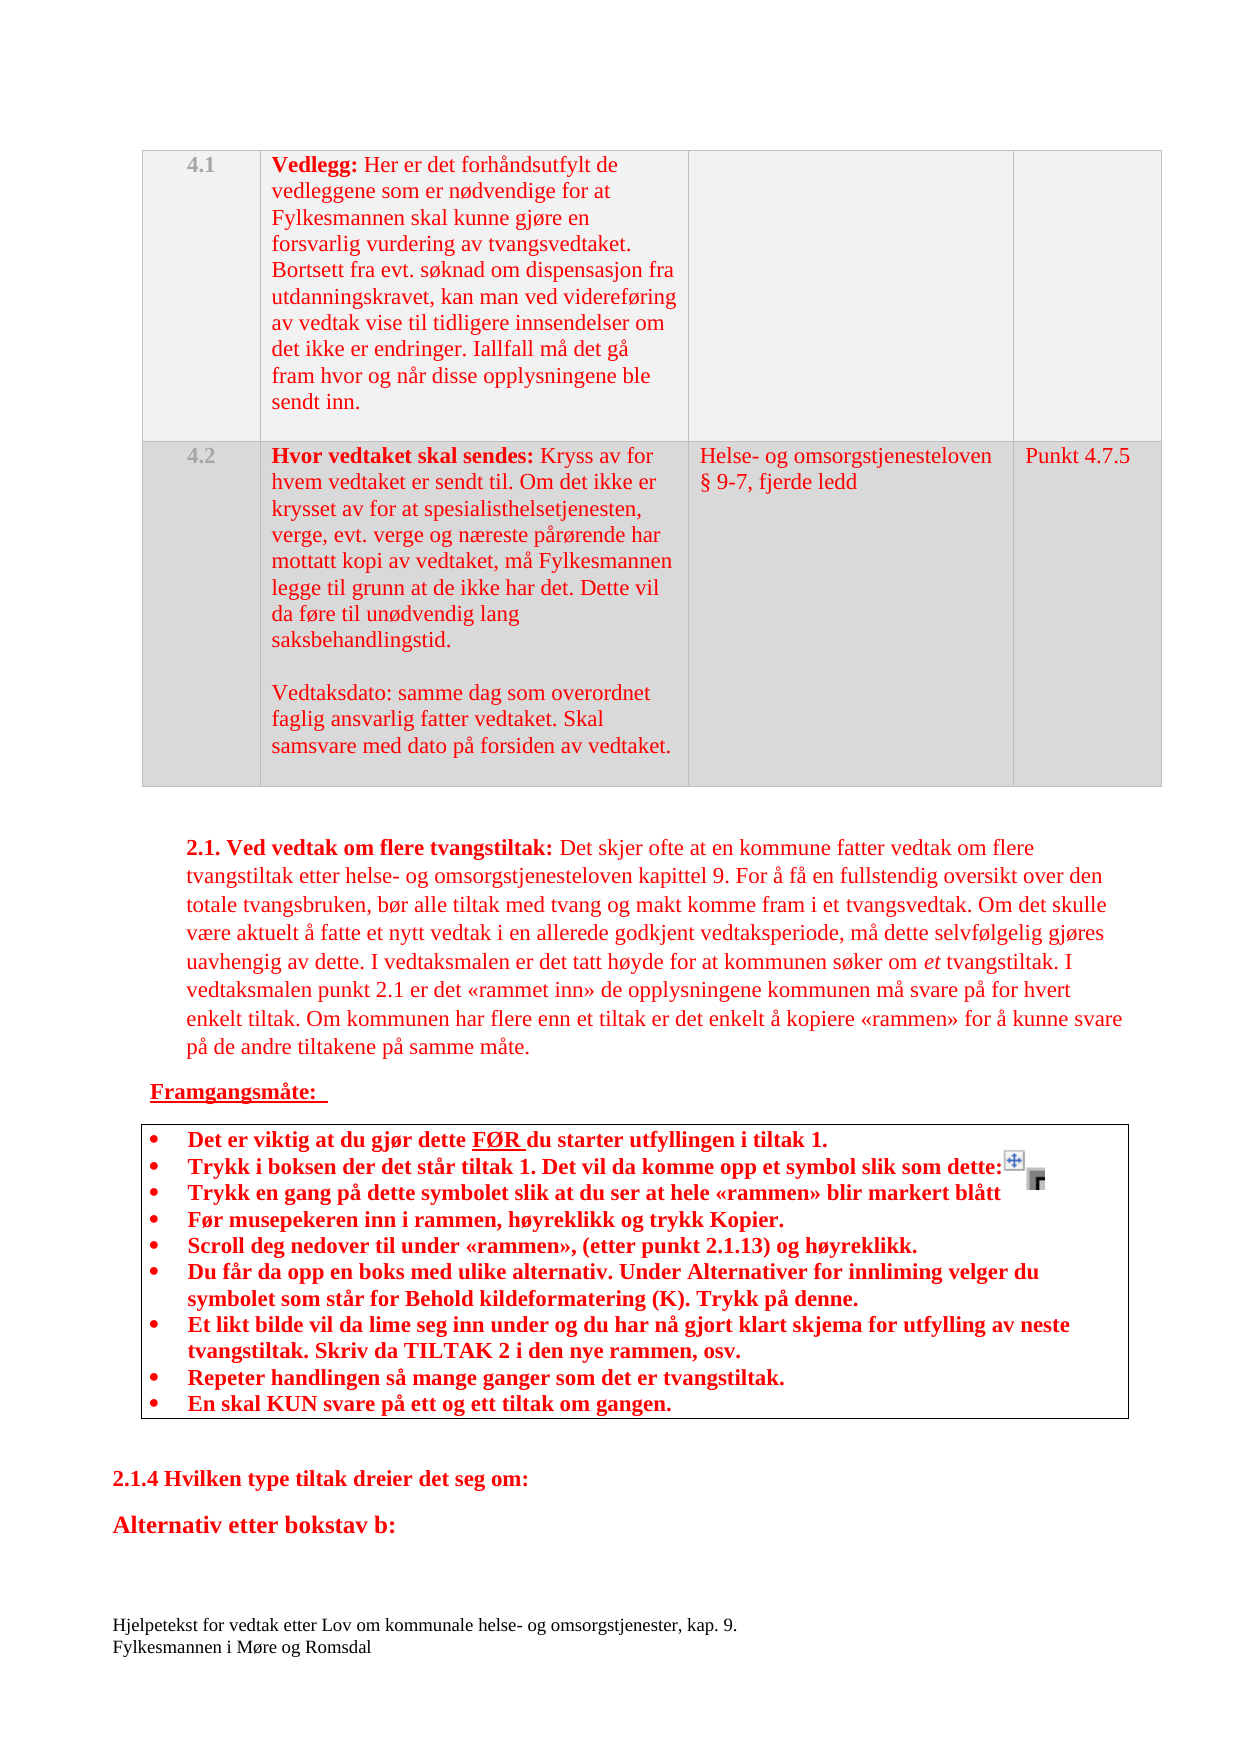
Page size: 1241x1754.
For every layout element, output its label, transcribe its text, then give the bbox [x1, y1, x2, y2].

list Du får da opp en boks med ulike alternativ. Under Alternativer for innliming velger du symbolet som står for Behold kildeformatering (K). Trykk på denne. [142, 1255, 1128, 1308]
text Framgangsmåte: [112, 1078, 1128, 1105]
list Trykk i boksen der det står tiltak 1. Det vil da komme opp et symbol slik som dette: [142, 1150, 1128, 1176]
table_cell Hvor vedtaket skal sendes: Kryss av for hvem vedtaket er sendt til. Om det ikke er krysset av for at spesialisthelsetjenesten, verge, evt. verge og næreste pårørende har mottatt kopi av vedtaket, må Fylkesmannen legge til grunn at de ikke har det. Dette vil da føre til unødvendig lang saksbehandlingstid. Vedtaksdato: samme dag som overordnet faglig ansvarlig fatter vedtaket. Skal samsvare med dato på forsiden av vedtaket. [261, 442, 688, 786]
list Et likt bilde vil da lime seg inn under og du har nå gjort klart skjema for utfylling av neste tvangstiltak. Skriv da TILTAK 2 i den nye rammen, osv. [142, 1308, 1128, 1361]
table_cell Vedlegg: Her er det forhåndsutfylt de vedleggene som er nødvendige for at Fylkesmannen skal kunne gjøre en forsvarlig vurdering av tvangsvedtaket. Bortsett fra evt. søknad om dispensasjon fra utdanningskravet, kan man ved videreføring av vedtak vise til tidligere innsendelser om det ikke er endringer. Iallfall må det gå fram hvor og når disse opplysningene ble sendt inn. [261, 151, 688, 441]
list Trykk en gang på dette symbolet slik at du ser at hele «rammen» blir markert blått [142, 1176, 1128, 1202]
table_cell 4.1 [143, 151, 260, 441]
text 2.1.4 Hvilken type tiltak dreier det seg om: [112, 1465, 1128, 1491]
list Før musepekeren inn i rammen, høyreklikk og trykk Kopier. [142, 1202, 1128, 1229]
list Det er viktig at du gjør dette FØR du starter utfyllingen i tiltak 1. [142, 1125, 1128, 1150]
table_cell [689, 151, 1013, 441]
table_cell [1014, 151, 1161, 441]
list En skal KUN svare på ett og ett tiltak om gangen. [142, 1387, 1128, 1418]
table_cell 4.2 [143, 442, 260, 786]
table_cell Punkt 4.7.5 [1014, 442, 1161, 786]
text 2.1. Ved vedtak om flere tvangstiltak: Det skjer ofte at en kommune fatter vedtak om flere tvangstiltak etter helse- og omsorgstjenesteloven kapittel 9. For å få en fullstendig oversikt over den totale tvangsbruken, bør alle tiltak med tvang og makt komme fram i et tvangsvedtak. Om det skulle være aktuelt å fatte et nytt vedtak i en allerede godkjent vedtaksperiode, må dette selvfølgelig gjøres uavhengig av dette. I vedtaksmalen er det tatt høyde for at kommunen søker om et tvangstiltak. I vedtaksmalen punkt 2.1 er det «rammet inn» de opplysningene kommunen må svare på for hvert enkelt tiltak. Om kommunen har flere enn et tiltak er det enkelt å kopiere «rammen» for å kunne svare på de andre tiltakene på samme måte. [186, 834, 1128, 1059]
list Scroll deg nedover til under «rammen», (etter punkt 2.1.13) og høyreklikk. [142, 1229, 1128, 1255]
table_cell Helse- og omsorgstjenesteloven § 9-7, fjerde ledd [689, 442, 1013, 786]
list Repeter handlingen så mange ganger som det er tvangstiltak. [142, 1361, 1128, 1387]
text Alternativ etter bokstav b: [112, 1510, 1128, 1538]
